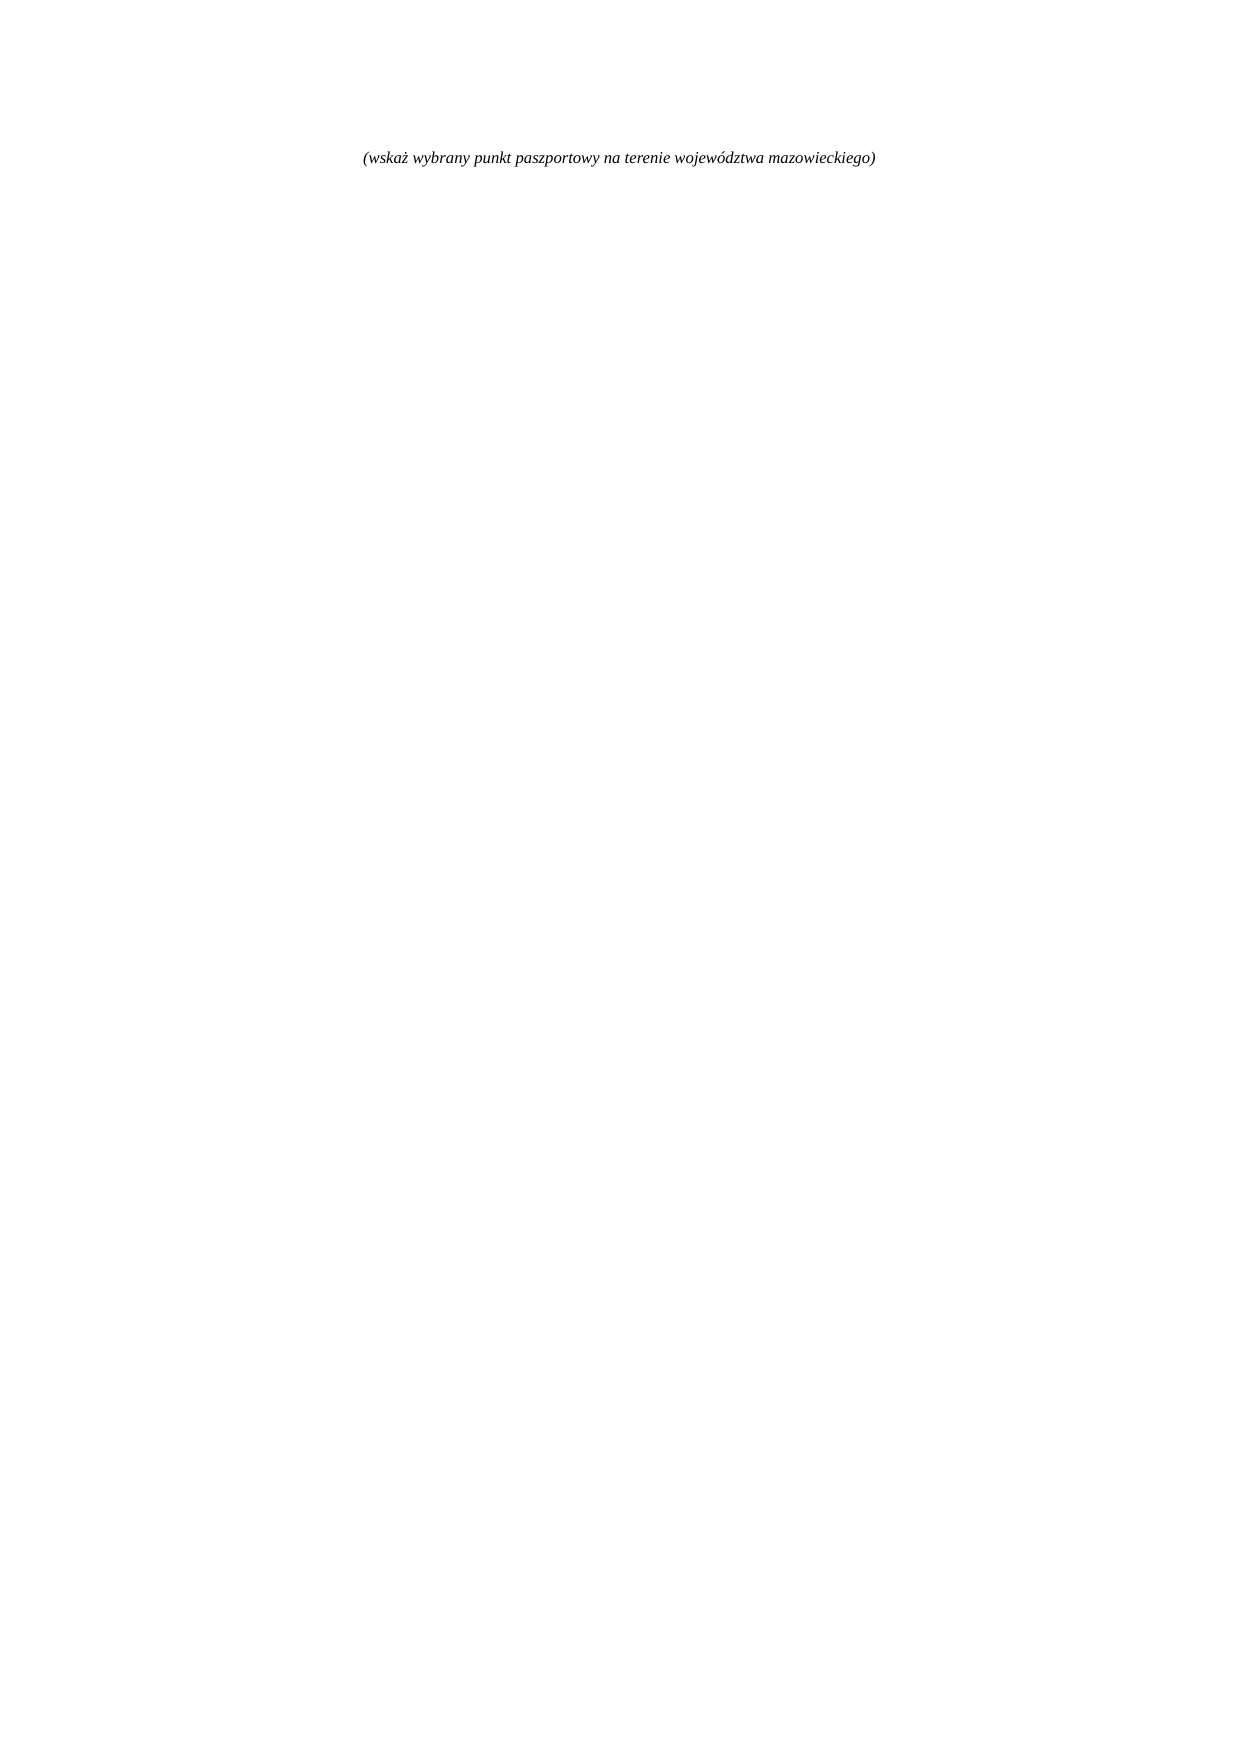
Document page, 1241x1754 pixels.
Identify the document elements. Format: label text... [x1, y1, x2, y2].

text (wskaż wybrany punkt paszportowy na terenie województwa mazowieckiego) [148, 148, 1093, 167]
